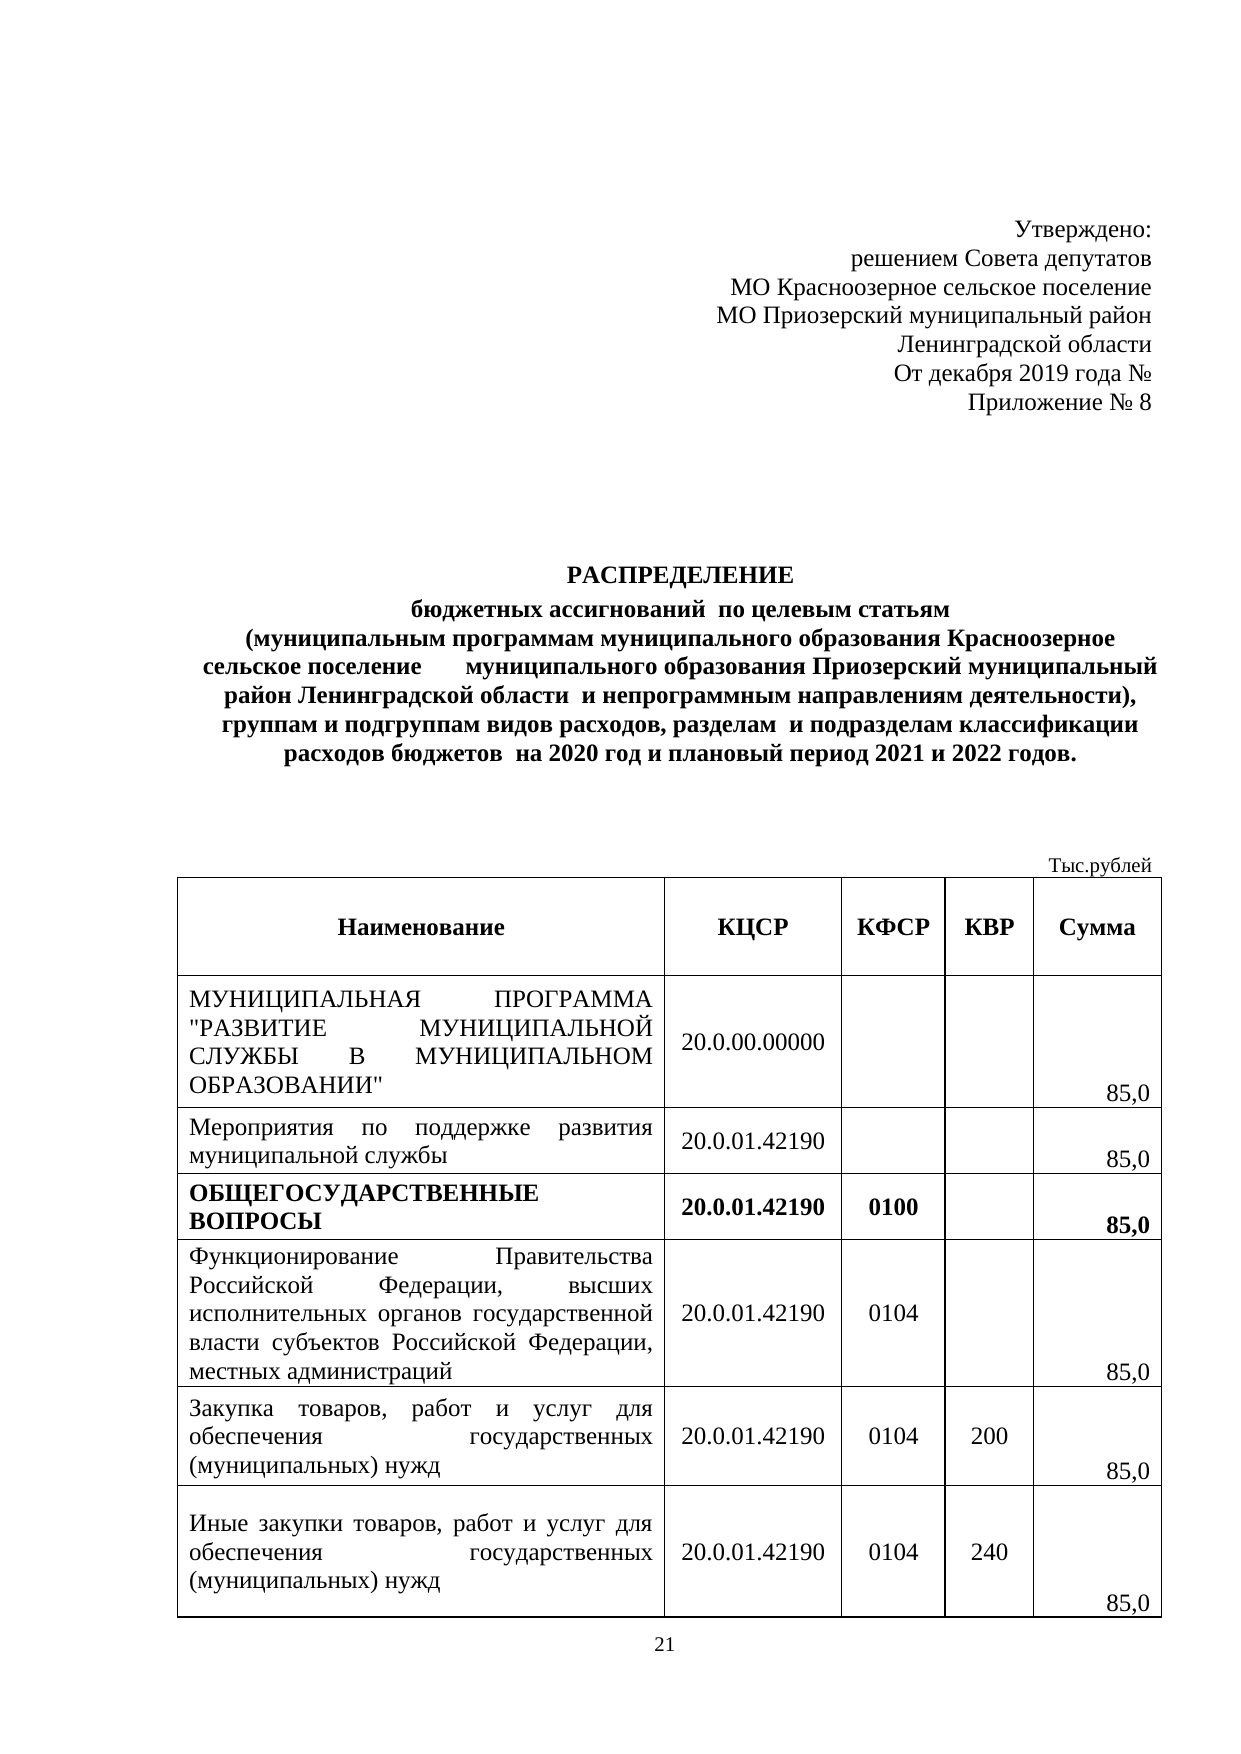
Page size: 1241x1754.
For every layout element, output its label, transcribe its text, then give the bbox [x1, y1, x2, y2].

table_header Сумма [1034, 878, 1161, 975]
table_cell [946, 1174, 1033, 1239]
table_cell ОБЩЕГОСУДАРСТВЕННЫЕ ВОПРОСЫ [178, 1174, 664, 1239]
table_cell 240 [946, 1486, 1033, 1616]
table_cell [946, 1240, 1033, 1386]
table_cell 20.0.01.42190 [665, 1108, 841, 1173]
table_cell Мероприятия по поддержке развития муниципальной службы [178, 1108, 664, 1173]
table_cell Иные закупки товаров, работ и услуг для обеспечения государственных (муниципальных) нужд [178, 1486, 664, 1616]
text Ленинградской области [177, 329, 1152, 358]
table_cell 200 [946, 1387, 1033, 1485]
table_cell бюджетных ассигнований по целевым статьям (муниципальным программам муниципального образования Красноозерное сельское поселение муниципального образования Приозерский муниципальный район Ленинградской области и непрограммным направлениям деятельности), группам и подгруппам видов расходов, разделам и подразделам классификации расходов бюджетов на 2020 год и плановый период 2021 и 2022 годов. [189, 594, 1172, 804]
table_cell 85,0 [1034, 1387, 1161, 1485]
table_cell [842, 1108, 944, 1173]
table_cell 0104 [842, 1486, 944, 1616]
table_cell 20.0.00.00000 [665, 976, 841, 1107]
table_cell 85,0 [1034, 1108, 1161, 1173]
table_cell 20.0.01.42190 [665, 1240, 841, 1386]
text МО Красноозерное сельское поселение [177, 272, 1152, 301]
text решением Совета депутатов [177, 243, 1152, 272]
table_cell 20.0.01.42190 [665, 1486, 841, 1616]
table_cell 20.0.01.42190 [665, 1174, 841, 1239]
text Утверждено: [177, 214, 1152, 243]
table_header Наименование [178, 878, 664, 975]
table_cell [946, 976, 1033, 1107]
table_cell 0104 [842, 1387, 944, 1485]
table_header КФСР [842, 878, 944, 975]
table_cell 85,0 [1034, 1174, 1161, 1239]
table_cell 20.0.01.42190 [665, 1387, 841, 1485]
text От декабря 2019 года № [177, 358, 1152, 387]
table_cell [842, 976, 944, 1107]
text Приложение № 8 [177, 387, 1152, 416]
table_header КЦСР [665, 878, 841, 975]
text Тыс.рублей [177, 853, 1152, 877]
table_cell Функционирование Правительства Российской Федерации, высших исполнительных органов государственной власти субъектов Российской Федерации, местных администраций [178, 1240, 664, 1386]
table_cell 85,0 [1034, 976, 1161, 1107]
table_cell Закупка товаров, работ и услуг для обеспечения государственных (муниципальных) нужд [178, 1387, 664, 1485]
table_cell 85,0 [1034, 1486, 1161, 1616]
table_cell МУНИЦИПАЛЬНАЯ ПРОГРАММА "РАЗВИТИЕ МУНИЦИПАЛЬНОЙ СЛУЖБЫ В МУНИЦИПАЛЬНОМ ОБРАЗОВАНИИ" [178, 976, 664, 1107]
table_cell 0104 [842, 1240, 944, 1386]
table_cell 0100 [842, 1174, 944, 1239]
table_cell [946, 1108, 1033, 1173]
table_header РАСПРЕДЕЛЕНИЕ [189, 560, 1172, 594]
table_header КВР [946, 878, 1033, 975]
text МО Приозерский муниципальный район [177, 301, 1152, 329]
table_cell 85,0 [1034, 1240, 1161, 1386]
